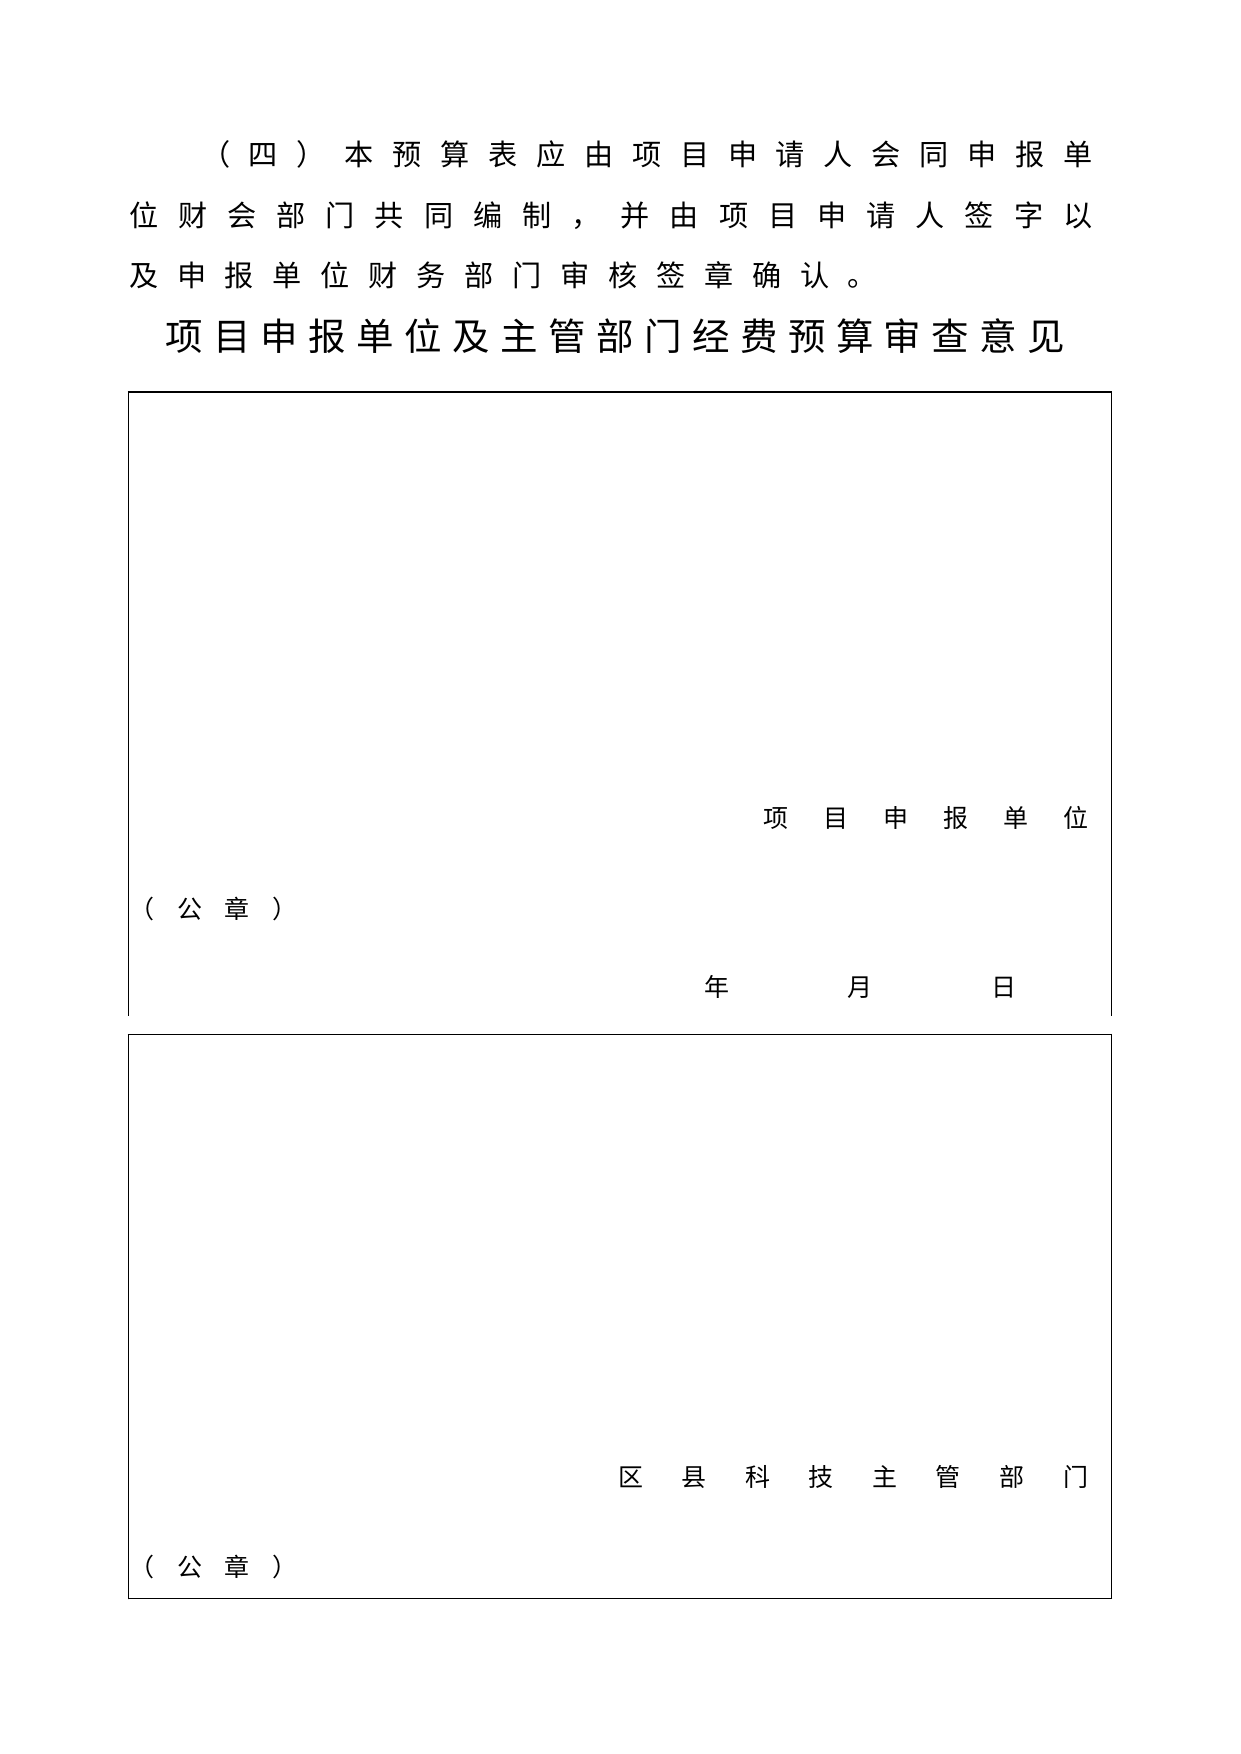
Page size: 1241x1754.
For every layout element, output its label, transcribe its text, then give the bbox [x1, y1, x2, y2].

text 区县科技主管部门 （公章） [129, 1422, 1111, 1598]
text （四）本预算表应由项目申请人会同申报单位财会部门共同编制，并由项目申请人签字以及申报单位财务部门审核签章确认。 [129, 123, 1111, 304]
text 年 月 日 [129, 952, 1111, 1016]
text 项目申报单位及主管部门经费预算审查意见 [129, 304, 1111, 364]
text 项目申报单位 （公章） [129, 783, 1111, 937]
